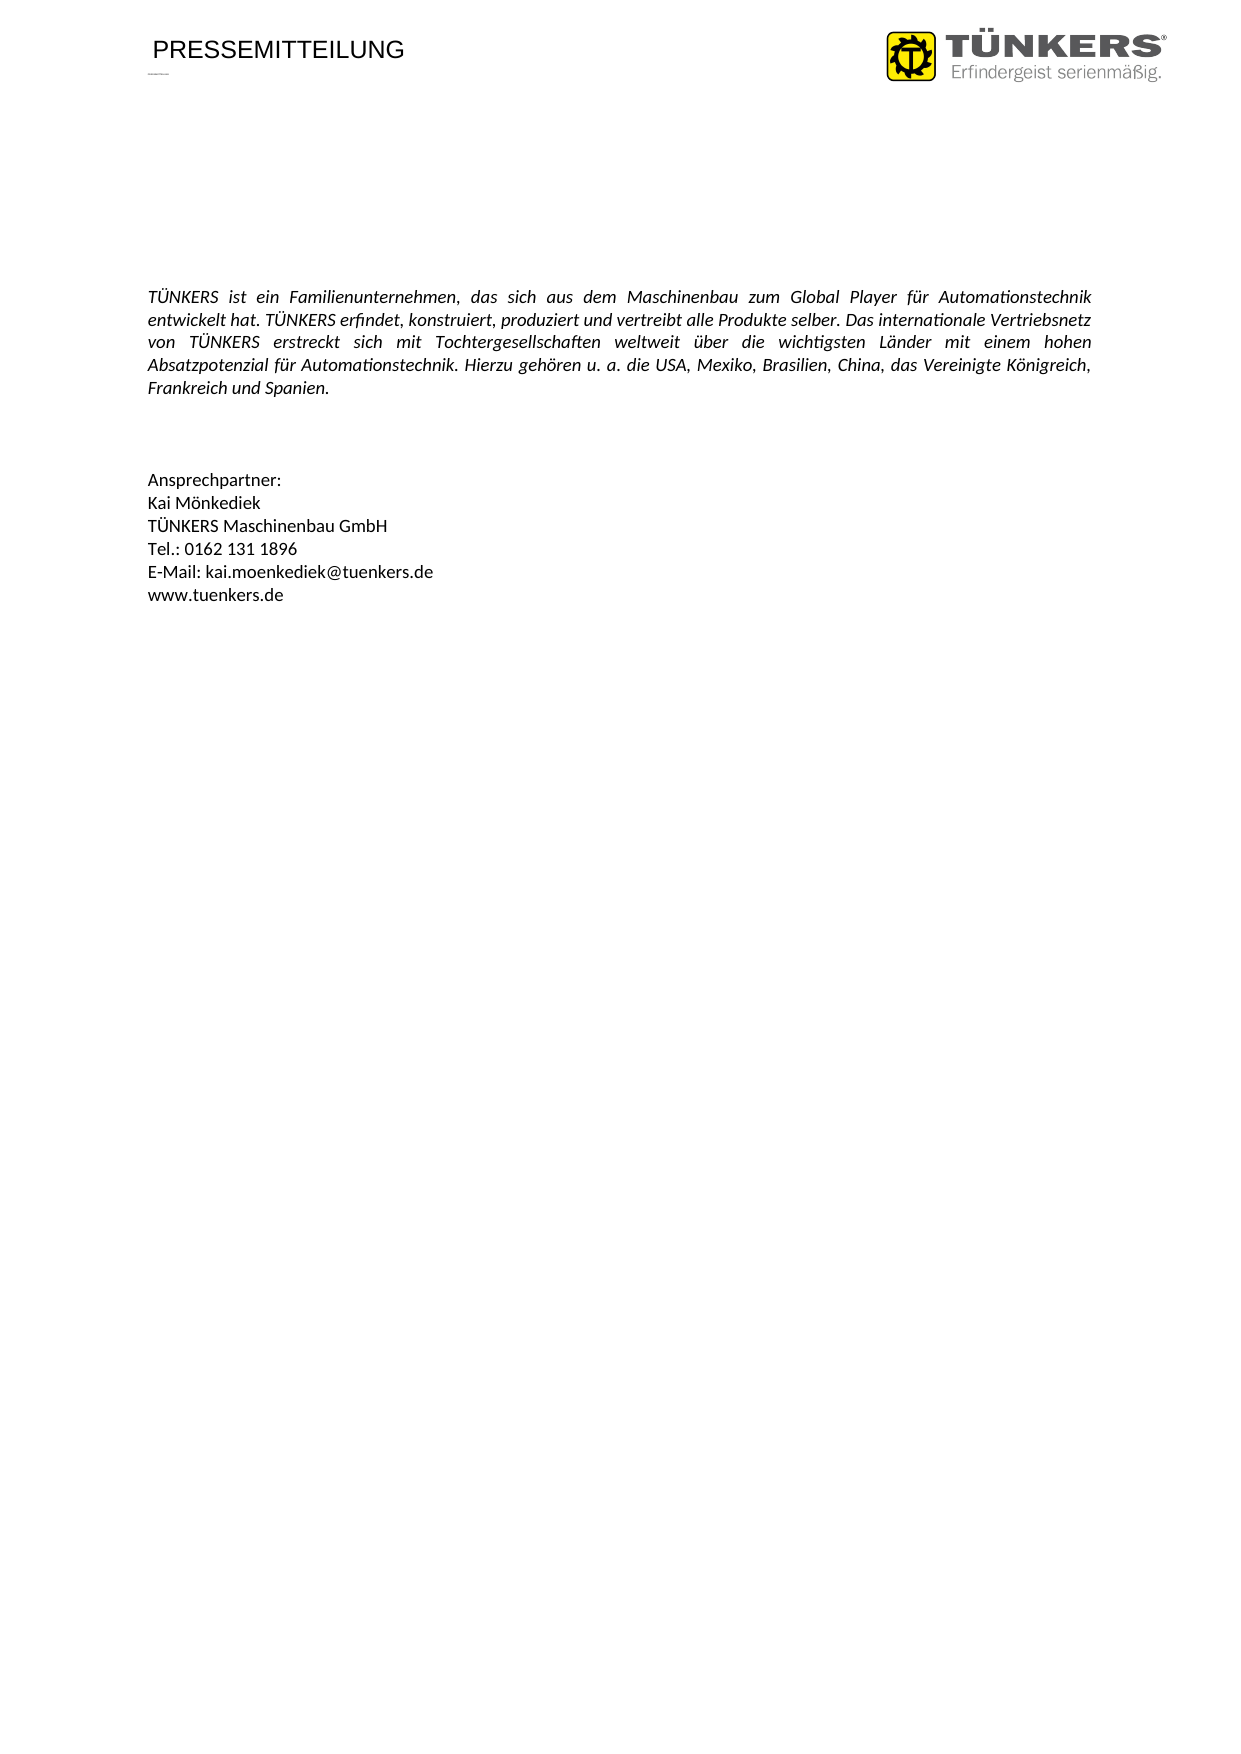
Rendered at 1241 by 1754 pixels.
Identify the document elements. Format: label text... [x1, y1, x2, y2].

text Tel.: 0162 131 1896 [148, 537, 1093, 560]
text Kai Mönkediek [148, 491, 1093, 514]
text E-Mail: kai.moenkediek@tuenkers.de [148, 560, 1093, 583]
text TÜNKERS Maschinenbau GmbH [148, 514, 1093, 537]
text TÜNKERS ist ein Familienunternehmen, das sich aus dem Maschinenbau zum Global Player für Automationstechnik entwickelt hat. TÜNKERS erfindet, konstruiert, produziert und vertreibt alle Produkte selber. Das internationale Vertriebsnetz von TÜNKERS erstreckt sich mit Tochtergesellschaften weltweit über die wichtigsten Länder mit einem hohen Absatzpotenzial für Automationstechnik. Hierzu gehören u. a. die USA, Mexiko, Brasilien, China, das Vereinigte Königreich, Frankreich und Spanien. [148, 285, 1093, 399]
picture [878, 18, 1198, 95]
text Ansprechpartner: [148, 468, 1093, 491]
text www.tuenkers.de [148, 583, 1093, 606]
